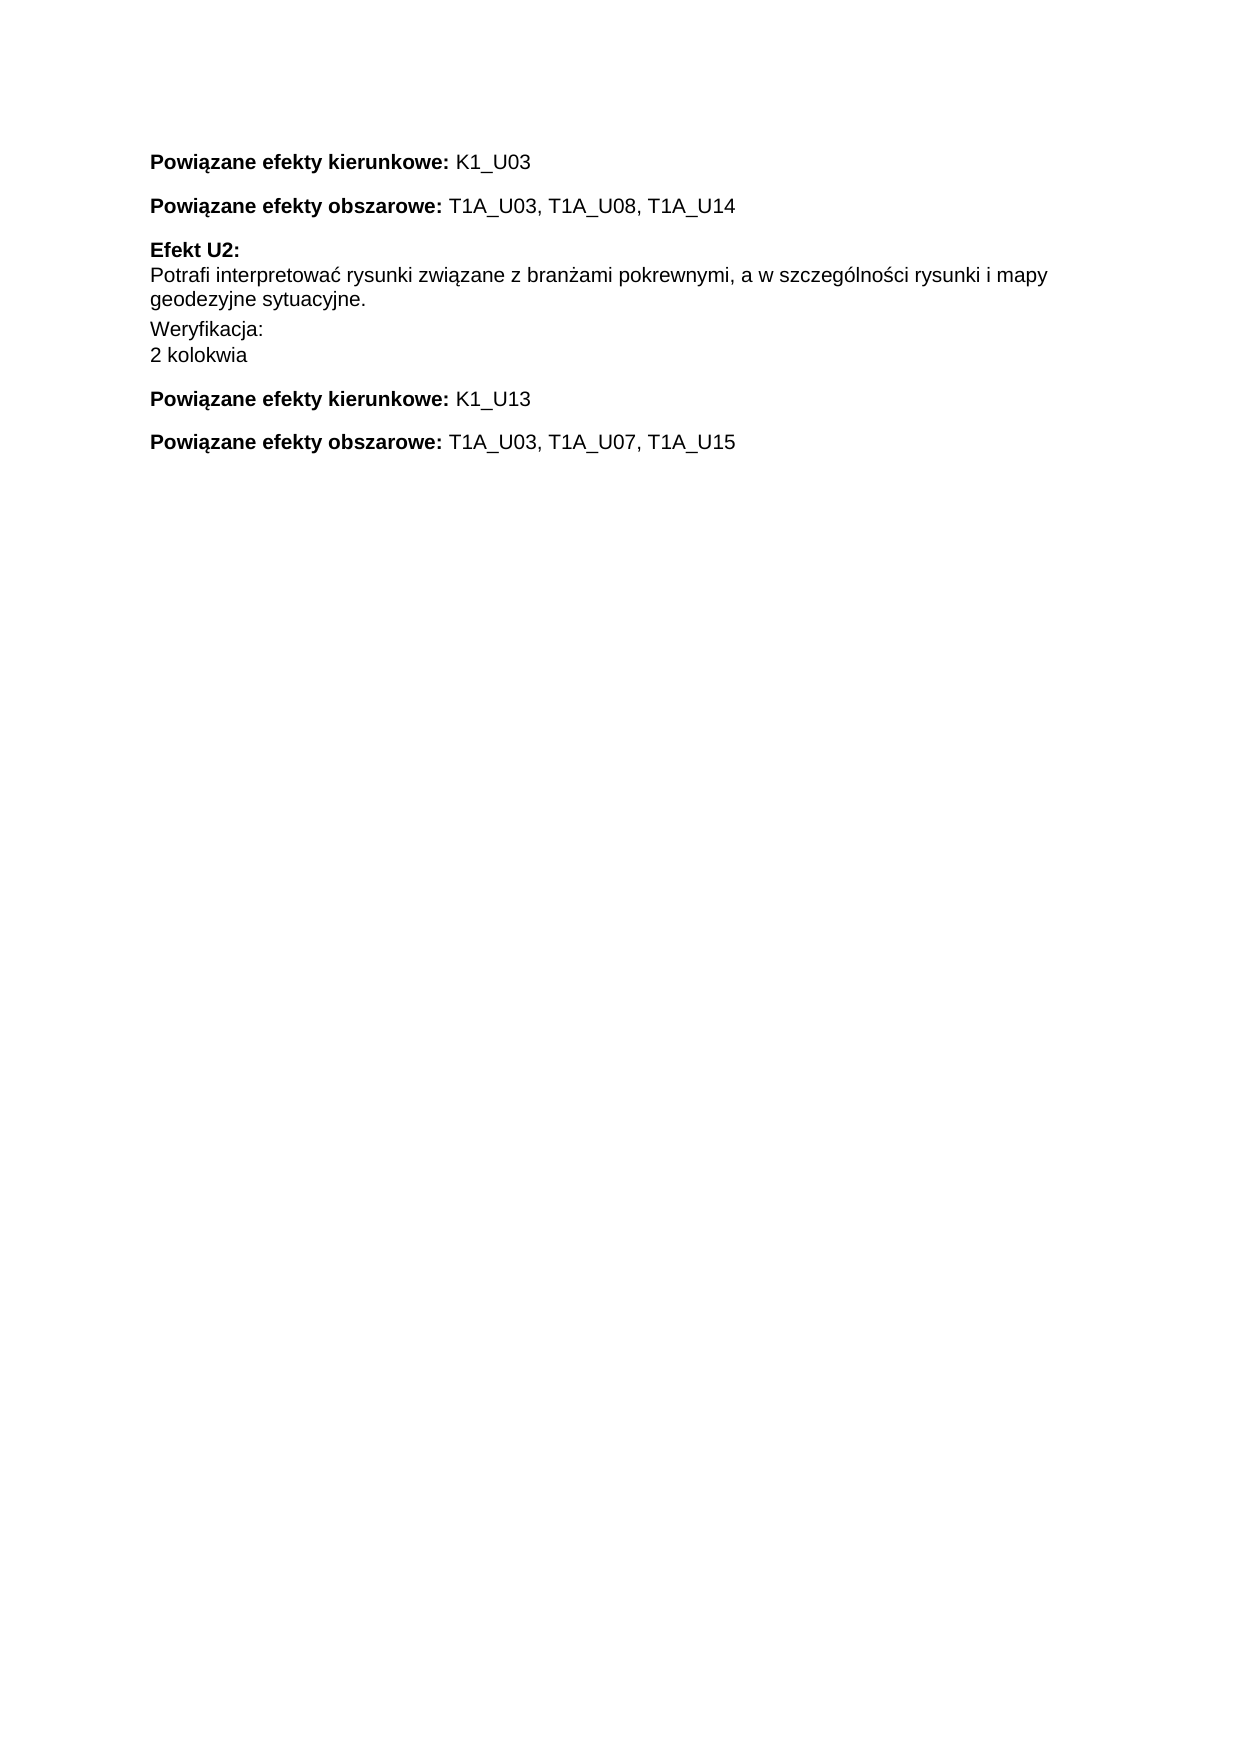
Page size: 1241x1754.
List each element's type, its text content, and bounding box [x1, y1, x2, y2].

text Weryfikacja: [150, 317, 1090, 341]
text Powiązane efekty kierunkowe: K1_U03 [150, 150, 1090, 174]
text Powiązane efekty kierunkowe: K1_U13 [150, 386, 1090, 410]
text Powiązane efekty obszarowe: T1A_U03, T1A_U08, T1A_U14 [150, 194, 1090, 218]
text 2 kolokwia [150, 343, 1090, 367]
text Potrafi interpretować rysunki związane z branżami pokrewnymi, a w szczególności rysunki i mapy geodezyjne sytuacyjne. [150, 262, 1090, 310]
text Powiązane efekty obszarowe: T1A_U03, T1A_U07, T1A_U15 [150, 430, 1090, 454]
text Efekt U2: [150, 237, 1090, 261]
